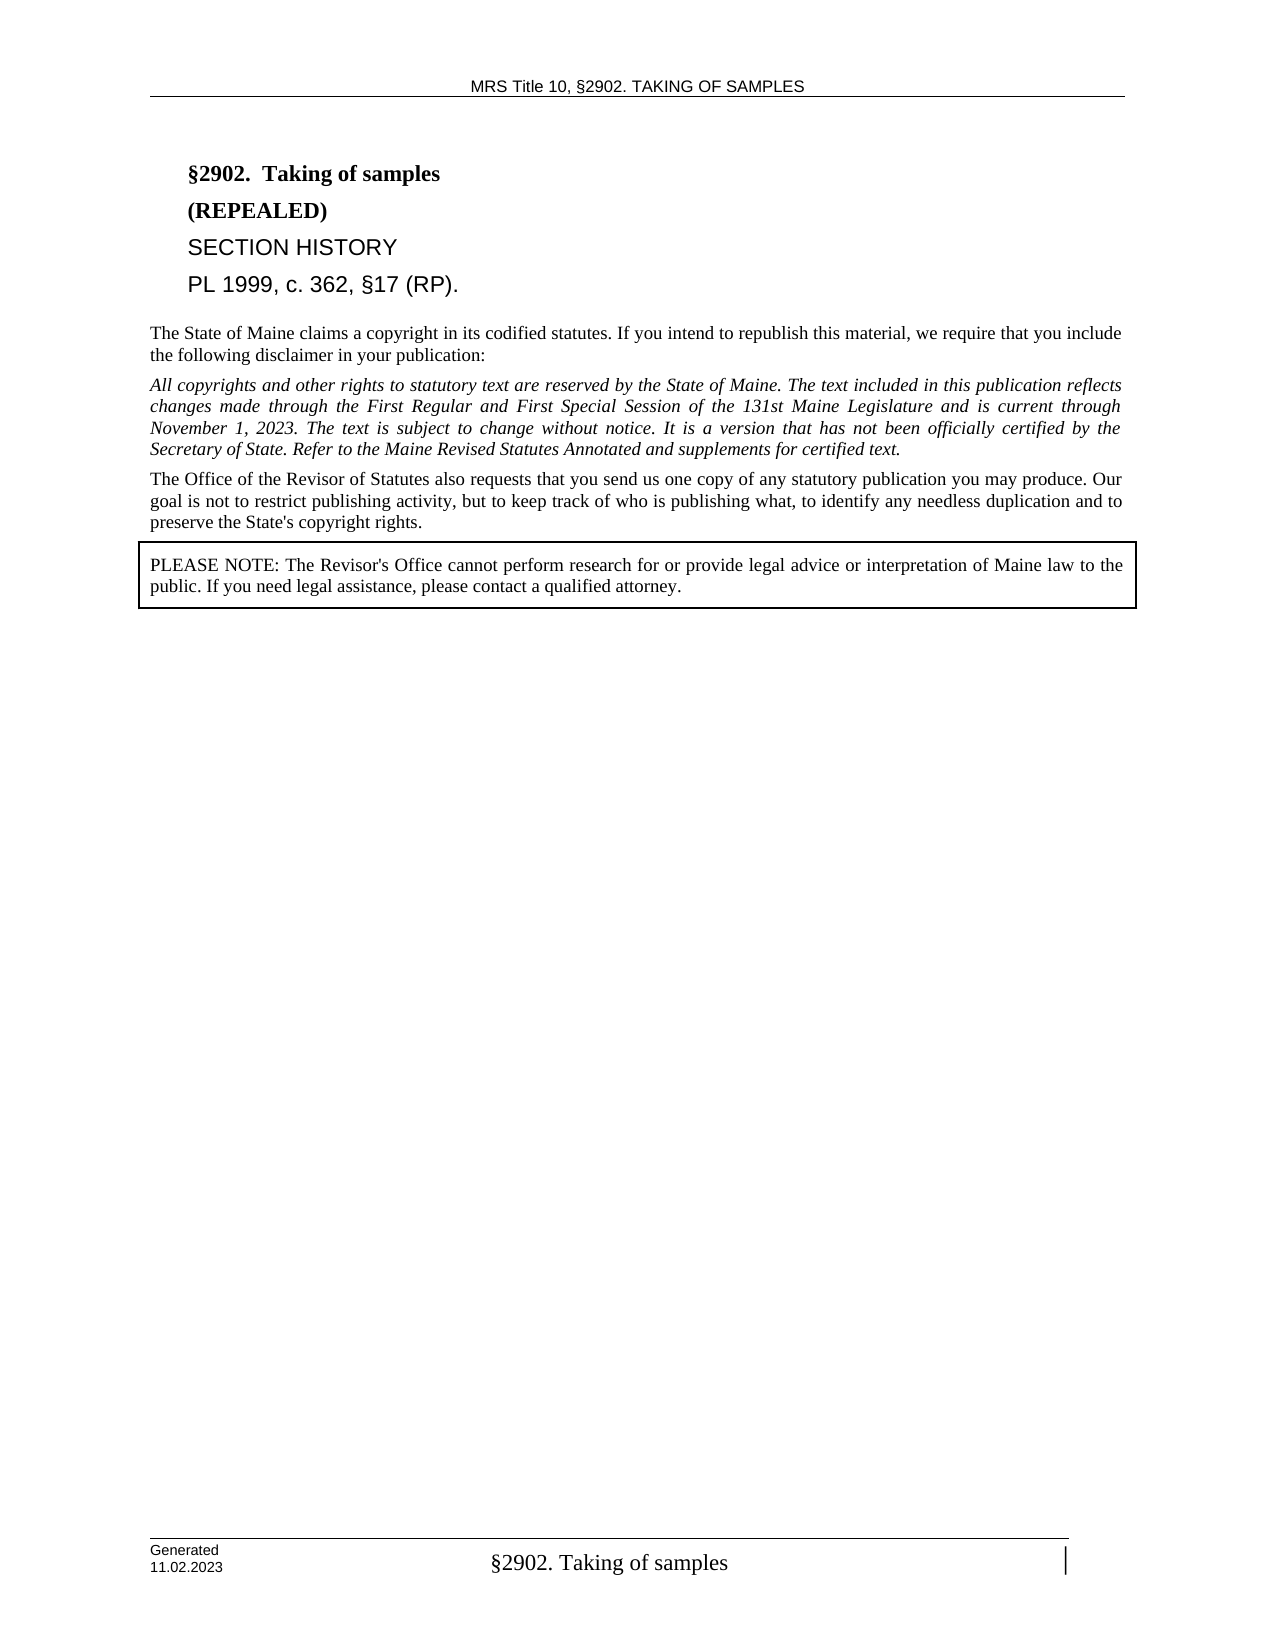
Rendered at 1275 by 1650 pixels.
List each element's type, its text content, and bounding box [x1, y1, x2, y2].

text All copyrights and other rights to statutory text are reserved by the State of Maine. The text included in this publication reflects changes made through the First Regular and First Special Session of the 131st Maine Legislature and is current through November 1, 2023 . The text is subject to change without notice. It is a version that has not been officially certified by the Secretary of State. Refer to the Maine Revised Statutes Annotated and supplements for certified text. [150, 373, 1125, 460]
text PL 1999, c. 362, §17 (RP). [187, 271, 1125, 297]
text (REPEALED) [187, 197, 1125, 223]
text §2902. Taking of samples [187, 160, 1125, 187]
text The Office of the Revisor of Statutes also requests that you send us one copy of any statutory publication you may produce. Our goal is not to restrict publishing activity, but to keep track of who is publishing what, to identify any needless duplication and to preserve the State's copyright rights. [150, 468, 1125, 533]
text The State of Maine claims a copyright in its codified statutes. If you intend to republish this material, we require that you include the following disclaimer in your publication: [150, 322, 1125, 365]
text PLEASE NOTE: The Revisor's Office cannot perform research for or provide legal advice or interpretation of Maine law to the public. If you need legal assistance, please contact a qualified attorney. [140, 543, 1135, 607]
text SECTION HISTORY [187, 234, 1125, 260]
